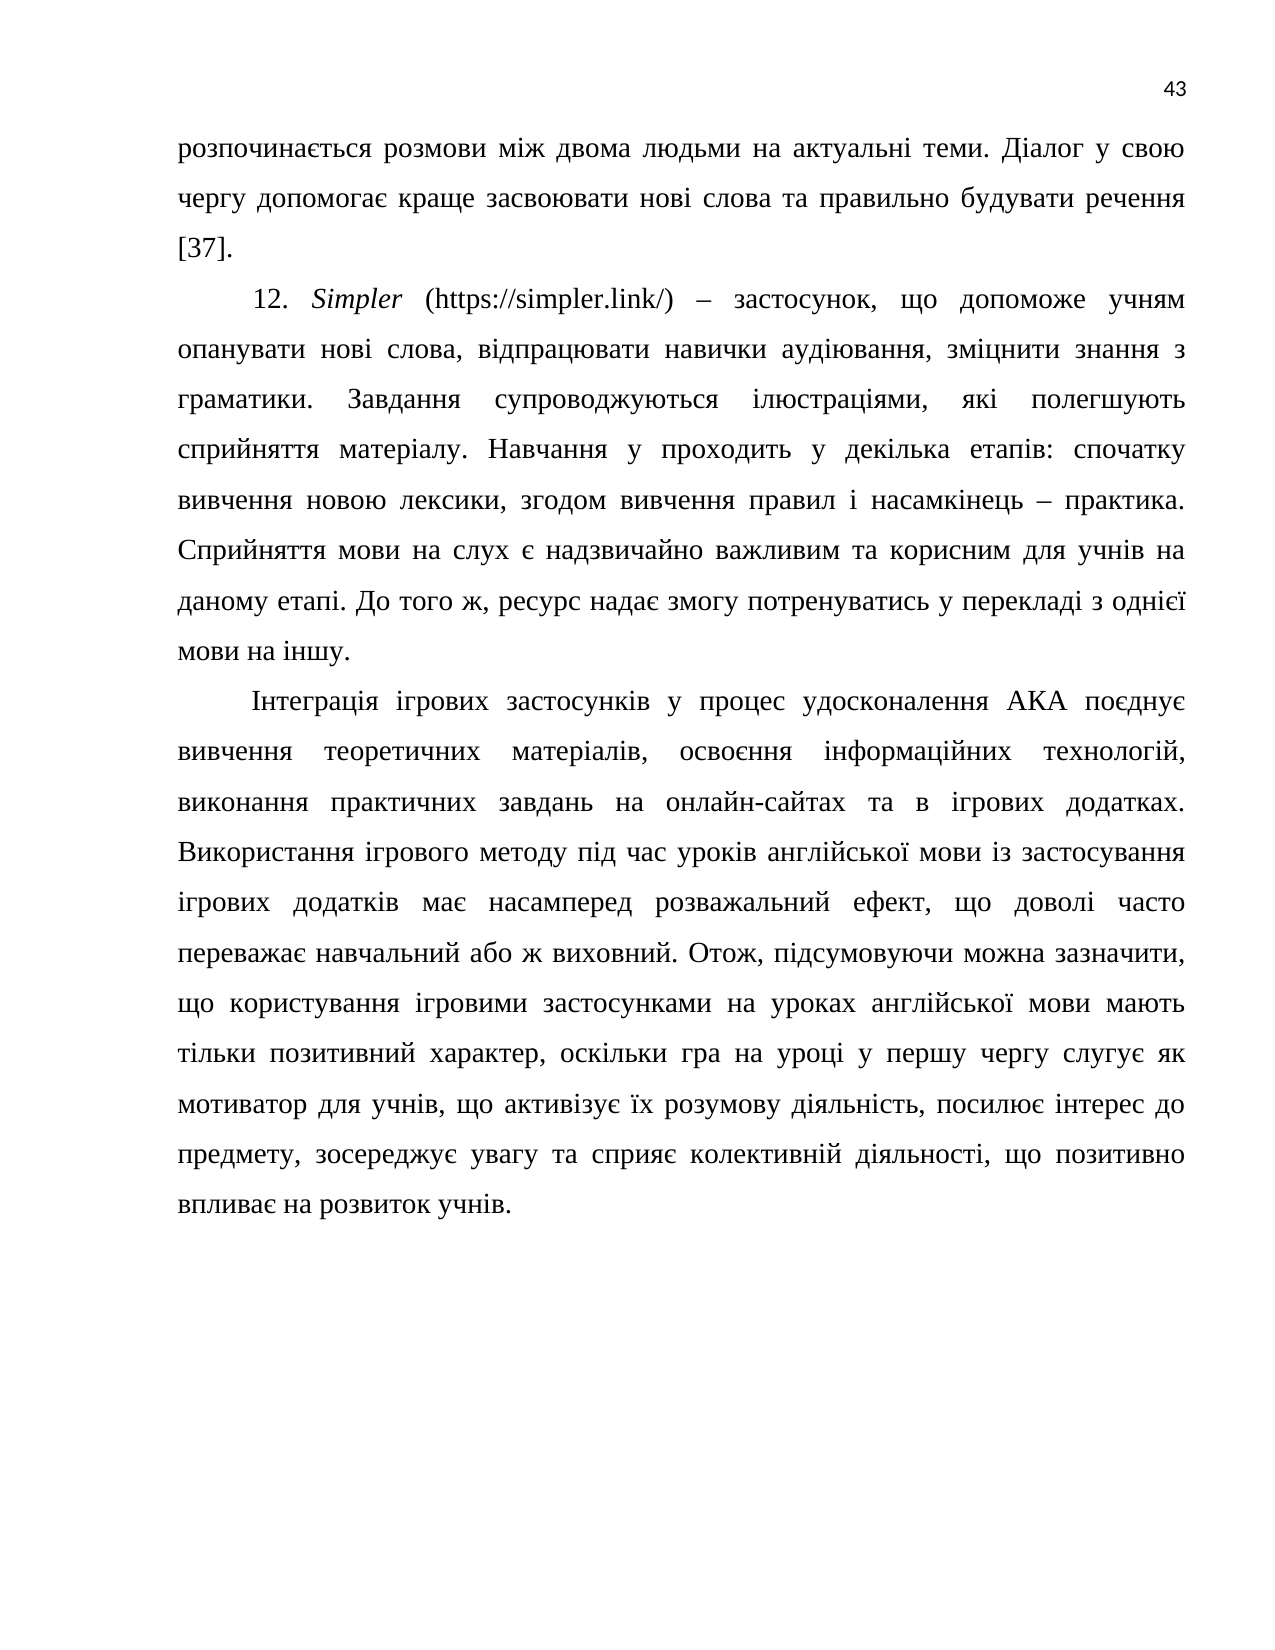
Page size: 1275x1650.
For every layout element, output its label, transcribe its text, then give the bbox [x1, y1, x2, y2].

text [177, 130, 1186, 264]
text Інтеграція ігрових застосунків у процес удосконалення АКА поєднує вивчення теоретичних матеріалів, освоєння інформаційних технологій, виконання практичних завдань на онлайн-сайтах та в ігрових додатках. Використання ігрового методу під час уроків англійської мови із застосування ігрових додатків має насамперед розважальний ефект, що доволі часто переважає навчальний або ж виховний. Отож, підсумовуючи можна зазначити, що користування ігровими застосунками на уроках англійської мови мають тільки позитивний характер, оскільки гра на уроці у першу чергу слугує як мотиватор для учнів, що активізує їх розумову діяльність, посилює інтерес до предмету, зосереджує увагу та сприяє колективній діяльності, що позитивно впливає на розвиток учнів. [177, 683, 1186, 1220]
text 12. Simpler (https://simpler.link/) – застосунок, що допоможе учням опанувати нові слова, відпрацювати навички аудіювання, зміцнити знання з граматики. Завдання супроводжуються ілюстраціями, які полегшують сприйняття матеріалу. Навчання у проходить у декілька етапів: спочатку вивчення новою лексики, згодом вивчення правил і насамкінець – практика. Сприйняття мови на слух є надзвичайно важливим та корисним для учнів на даному етапі. До того ж, ресурс надає змогу потренуватись у перекладі з однієї мови на іншу. [177, 281, 1186, 666]
